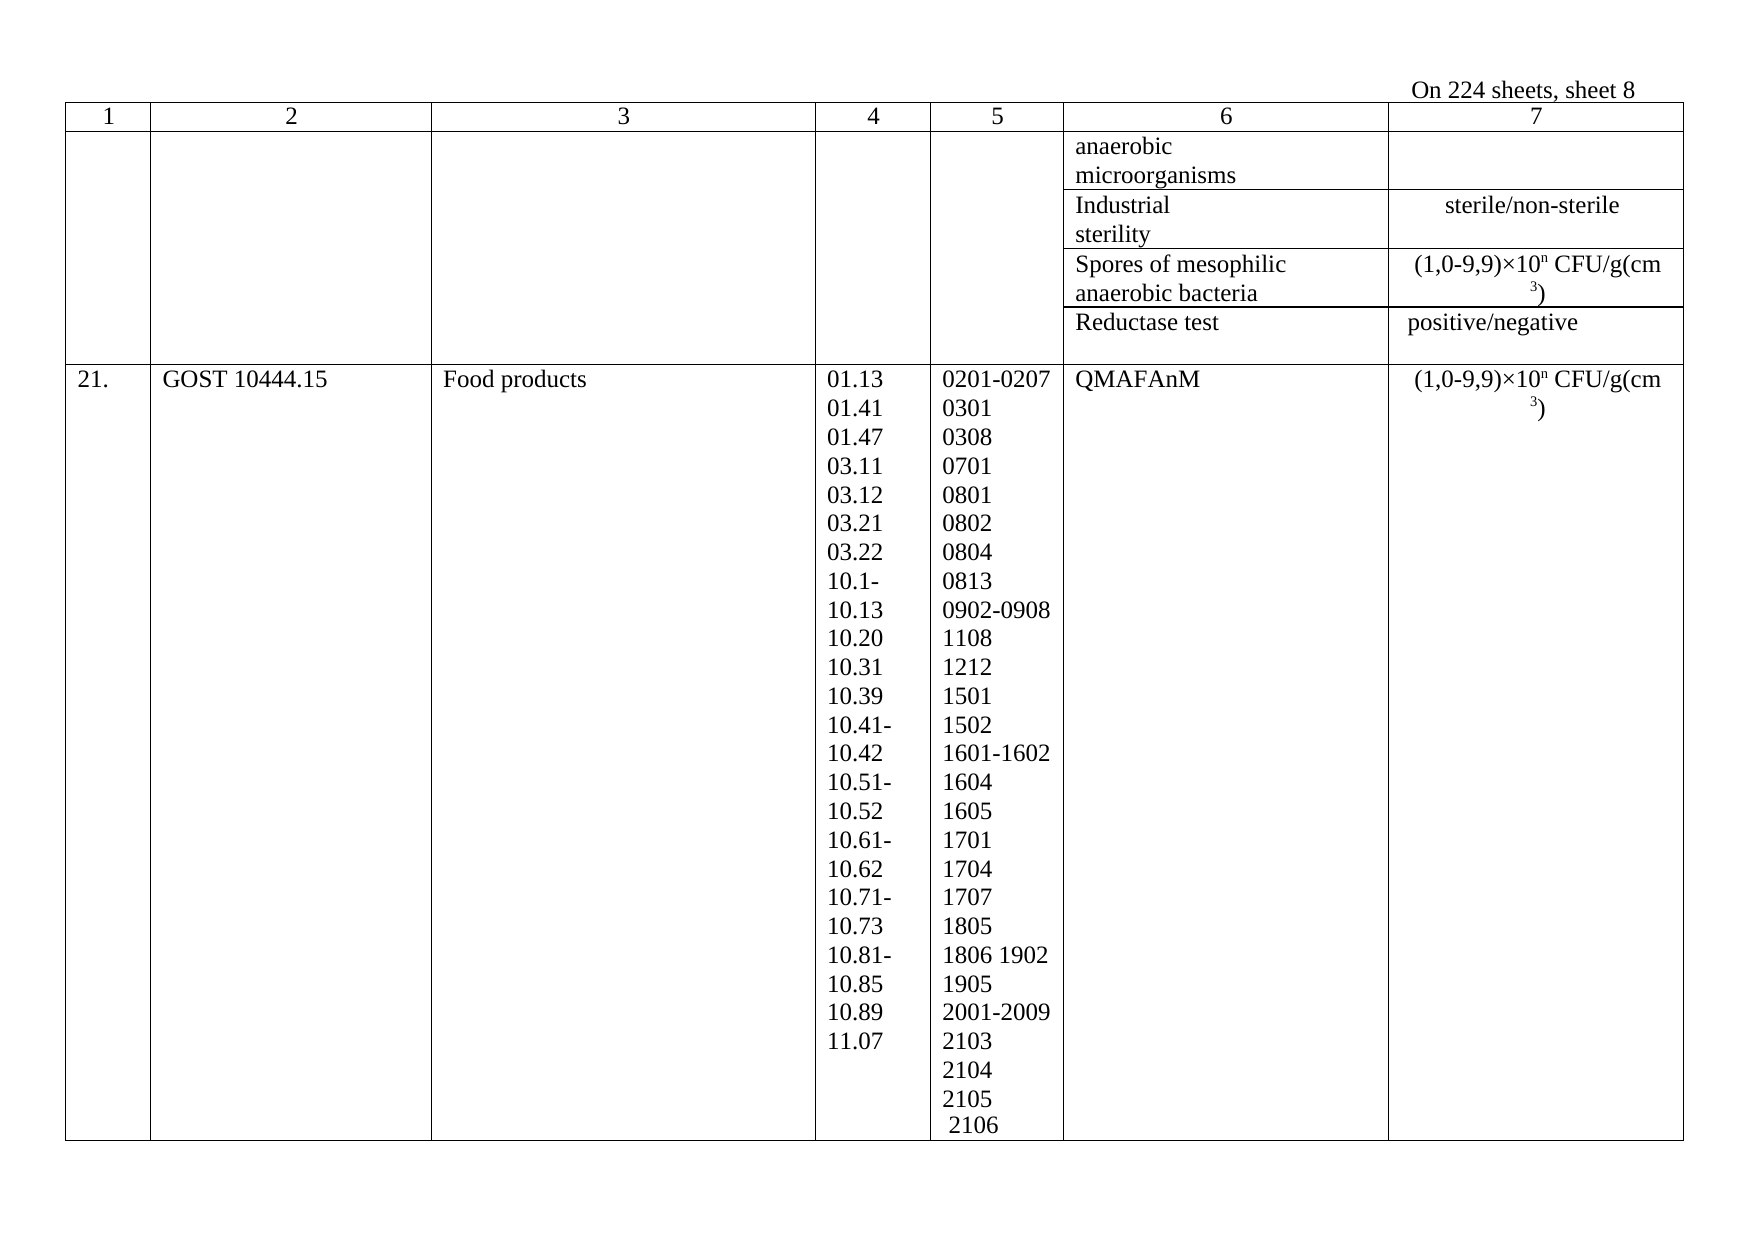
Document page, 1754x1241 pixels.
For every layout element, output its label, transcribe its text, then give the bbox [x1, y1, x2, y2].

table_header 7 [1389, 103, 1683, 131]
table_cell sterile/non-sterile [1389, 190, 1683, 248]
table_cell Spores of mesophilic anaerobic bacteria [1064, 249, 1388, 306]
table_cell QMAFAnM [1064, 365, 1388, 1140]
table_cell Industrial sterility [1064, 190, 1388, 248]
table_cell (1,0-9,9)×10n CFU/g(cm 3) [1389, 365, 1683, 1140]
table_cell 0201-0207 0301 0308 0701 0801 0802 0804 0813 0902-0908 1108 1212 1501 1502 1601-1602 1604 1605 1701 1704 1707 1805 1806 1902 1905 2001-2009 2103 2104 2105 2106 [931, 365, 1063, 1140]
table_cell GOST 10444.15 [151, 365, 431, 1140]
table_cell [66, 132, 150, 364]
table_cell positive/negative [1389, 308, 1683, 364]
table_cell (1,0-9,9)×10n CFU/g(cm 3) [1389, 249, 1683, 306]
table_cell 21. [66, 365, 150, 1140]
table_cell Reductase test [1064, 308, 1388, 364]
table_cell 01.13 01.41 01.47 03.11 03.12 03.21 03.22 10.1- 10.13 10.20 10.31 10.39 10.41- 10.42 10.51- 10.52 10.61- 10.62 10.71- 10.73 10.81- 10.85 10.89 11.07 [816, 365, 930, 1140]
table_header 2 [151, 103, 431, 131]
table_header 5 [931, 103, 1063, 131]
table_cell [432, 132, 815, 364]
table_header 3 [432, 103, 815, 131]
table_header 6 [1064, 103, 1388, 131]
table_cell [931, 132, 1063, 364]
table_header 1 [66, 103, 150, 131]
table_cell [151, 132, 431, 364]
table_header 4 [816, 103, 930, 131]
table_cell Food products [432, 365, 815, 1140]
table_cell anaerobic microorganisms [1064, 132, 1388, 189]
table_cell [1389, 132, 1683, 189]
table_cell [816, 132, 930, 364]
